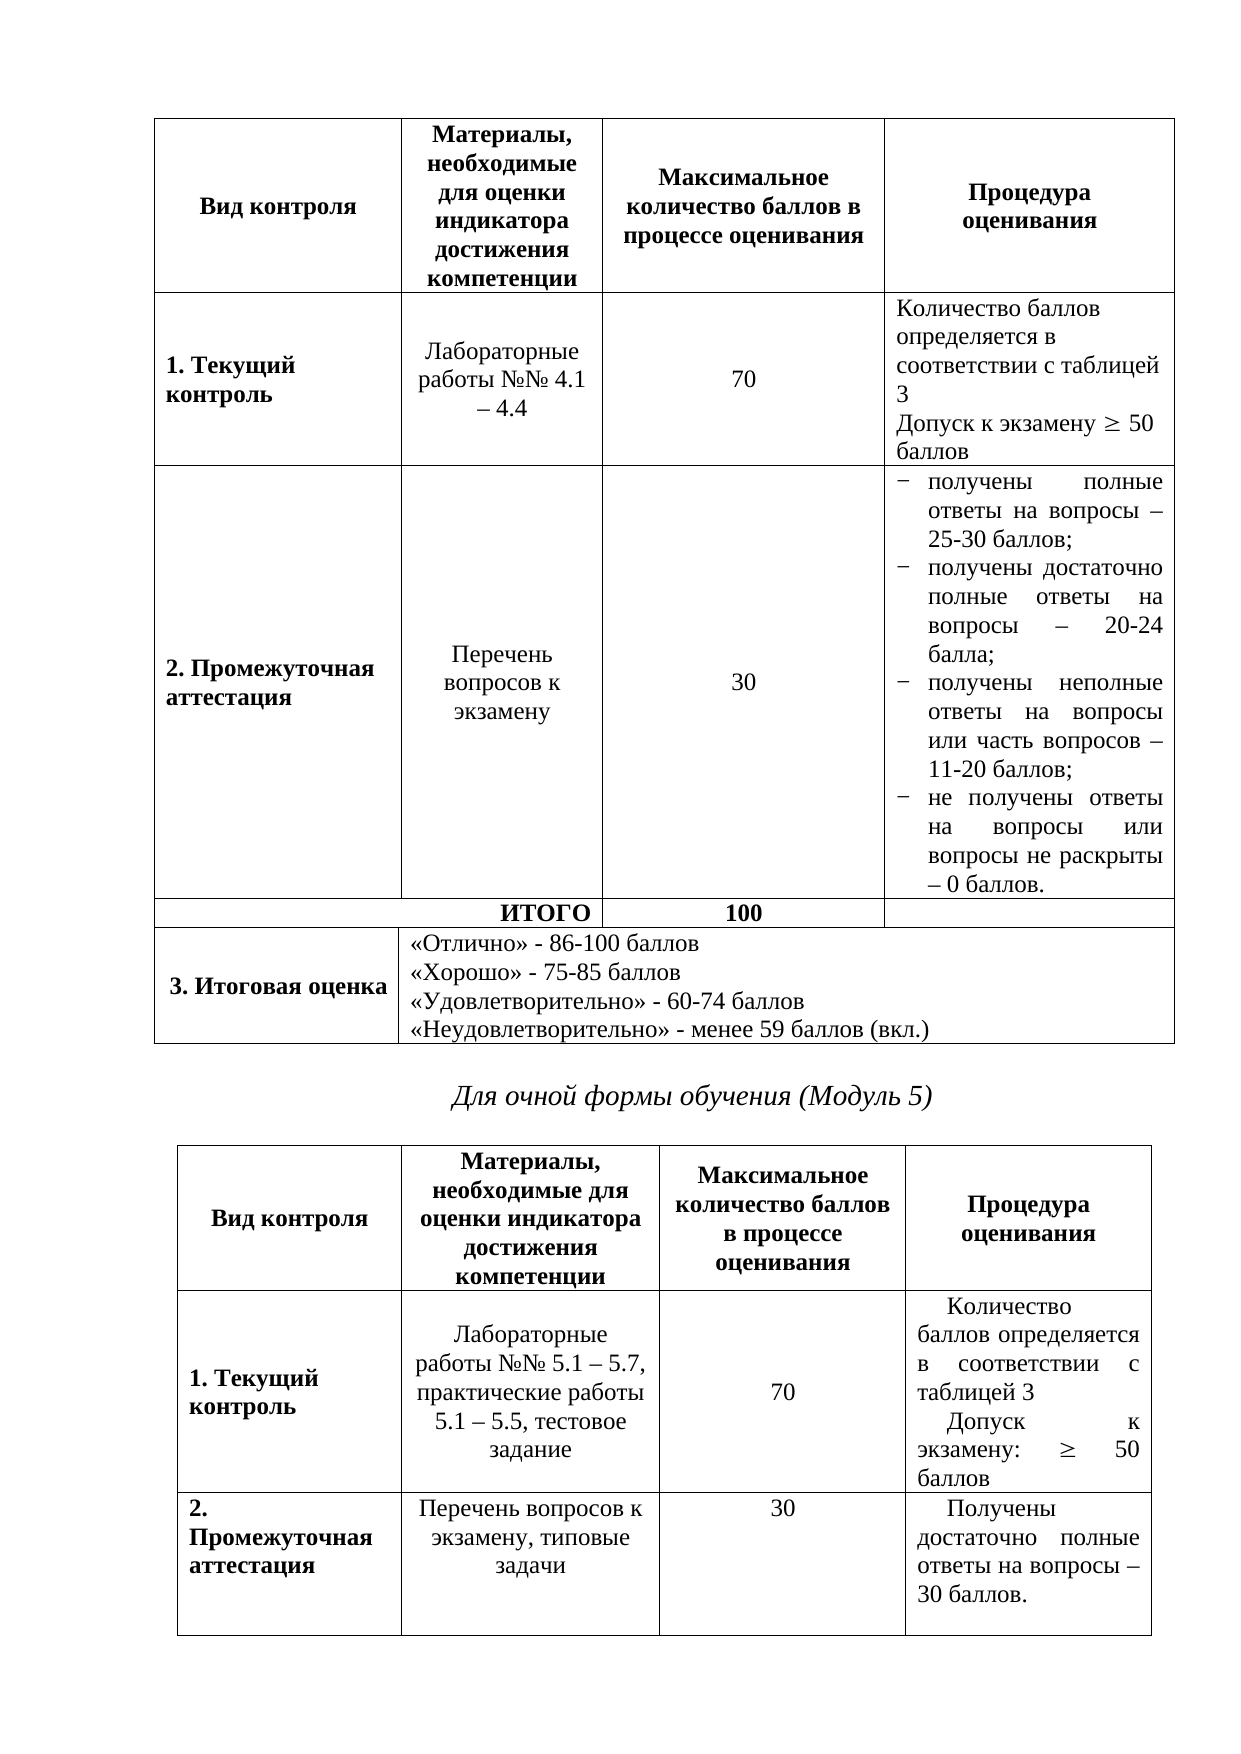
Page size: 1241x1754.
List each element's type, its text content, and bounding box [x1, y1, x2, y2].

table_header Вид контроля [178, 1146, 401, 1290]
table_cell Количество баллов определяется в соответствии с таблицей 3 Допуск к экзамену: 50 баллов [906, 1291, 1151, 1492]
table_cell Лабораторные работы №№ 5.1 – 5.7, практические работы 5.1 – 5.5, тестовое задание [402, 1291, 659, 1492]
table_cell Количество баллов определяется в соответствии с таблицей 3 Допуск к экзамену 50 баллов [885, 293, 1174, 465]
table_header Процедура оценивания [885, 119, 1174, 292]
table_cell 70 [603, 293, 884, 465]
table_cell 30 [603, 466, 884, 897]
table_cell 30 [660, 1493, 905, 1635]
table_header Максимальное количество баллов в процессе оценивания [603, 119, 884, 292]
table_cell Перечень вопросов к экзамену [402, 466, 602, 897]
table_cell 3. Итоговая оценка [155, 928, 398, 1043]
list Для очной формы обучения (Модуль 5) [177, 1078, 1152, 1111]
table_cell получены полные ответы на вопросы – 25-30 баллов; получены достаточно полные ответы на вопросы – 20-24 балла; получены неполные ответы на вопросы или часть вопросов – 11-20 баллов; не получены ответы на вопросы или вопросы не раскрыты – 0 баллов. [885, 466, 1174, 897]
table_cell 2. Промежуточная аттестация [178, 1493, 401, 1635]
table_header Процедура оценивания [906, 1146, 1151, 1290]
table_cell ИТОГО [155, 899, 602, 927]
table_header Материалы, необходимые для оценки индикатора достижения компетенции [402, 1146, 659, 1290]
table_cell 1. Текущий контроль [155, 293, 401, 465]
table_cell 70 [660, 1291, 905, 1492]
table_cell 100 [603, 899, 884, 927]
table_cell [885, 899, 1174, 927]
table_cell Перечень вопросов к экзамену, типовые задачи [402, 1493, 659, 1635]
table_cell 2. Промежуточная аттестация [155, 466, 401, 897]
table_cell 1. Текущий контроль [178, 1291, 401, 1492]
table_header Материалы, необходимые для оценки индикатора достижения компетенции [402, 119, 602, 292]
table_header Вид контроля [155, 119, 401, 292]
table_cell Лабораторные работы №№ 4.1 – 4.4 [402, 293, 602, 465]
table_cell «Отлично» - 86-100 баллов «Хорошо» - 75-85 баллов «Удовлетворительно» - 60-74 баллов «Неудовлетворительно» - менее 59 баллов (вкл.) [399, 928, 1174, 1043]
table_header Максимальное количество баллов в процессе оценивания [660, 1146, 905, 1290]
